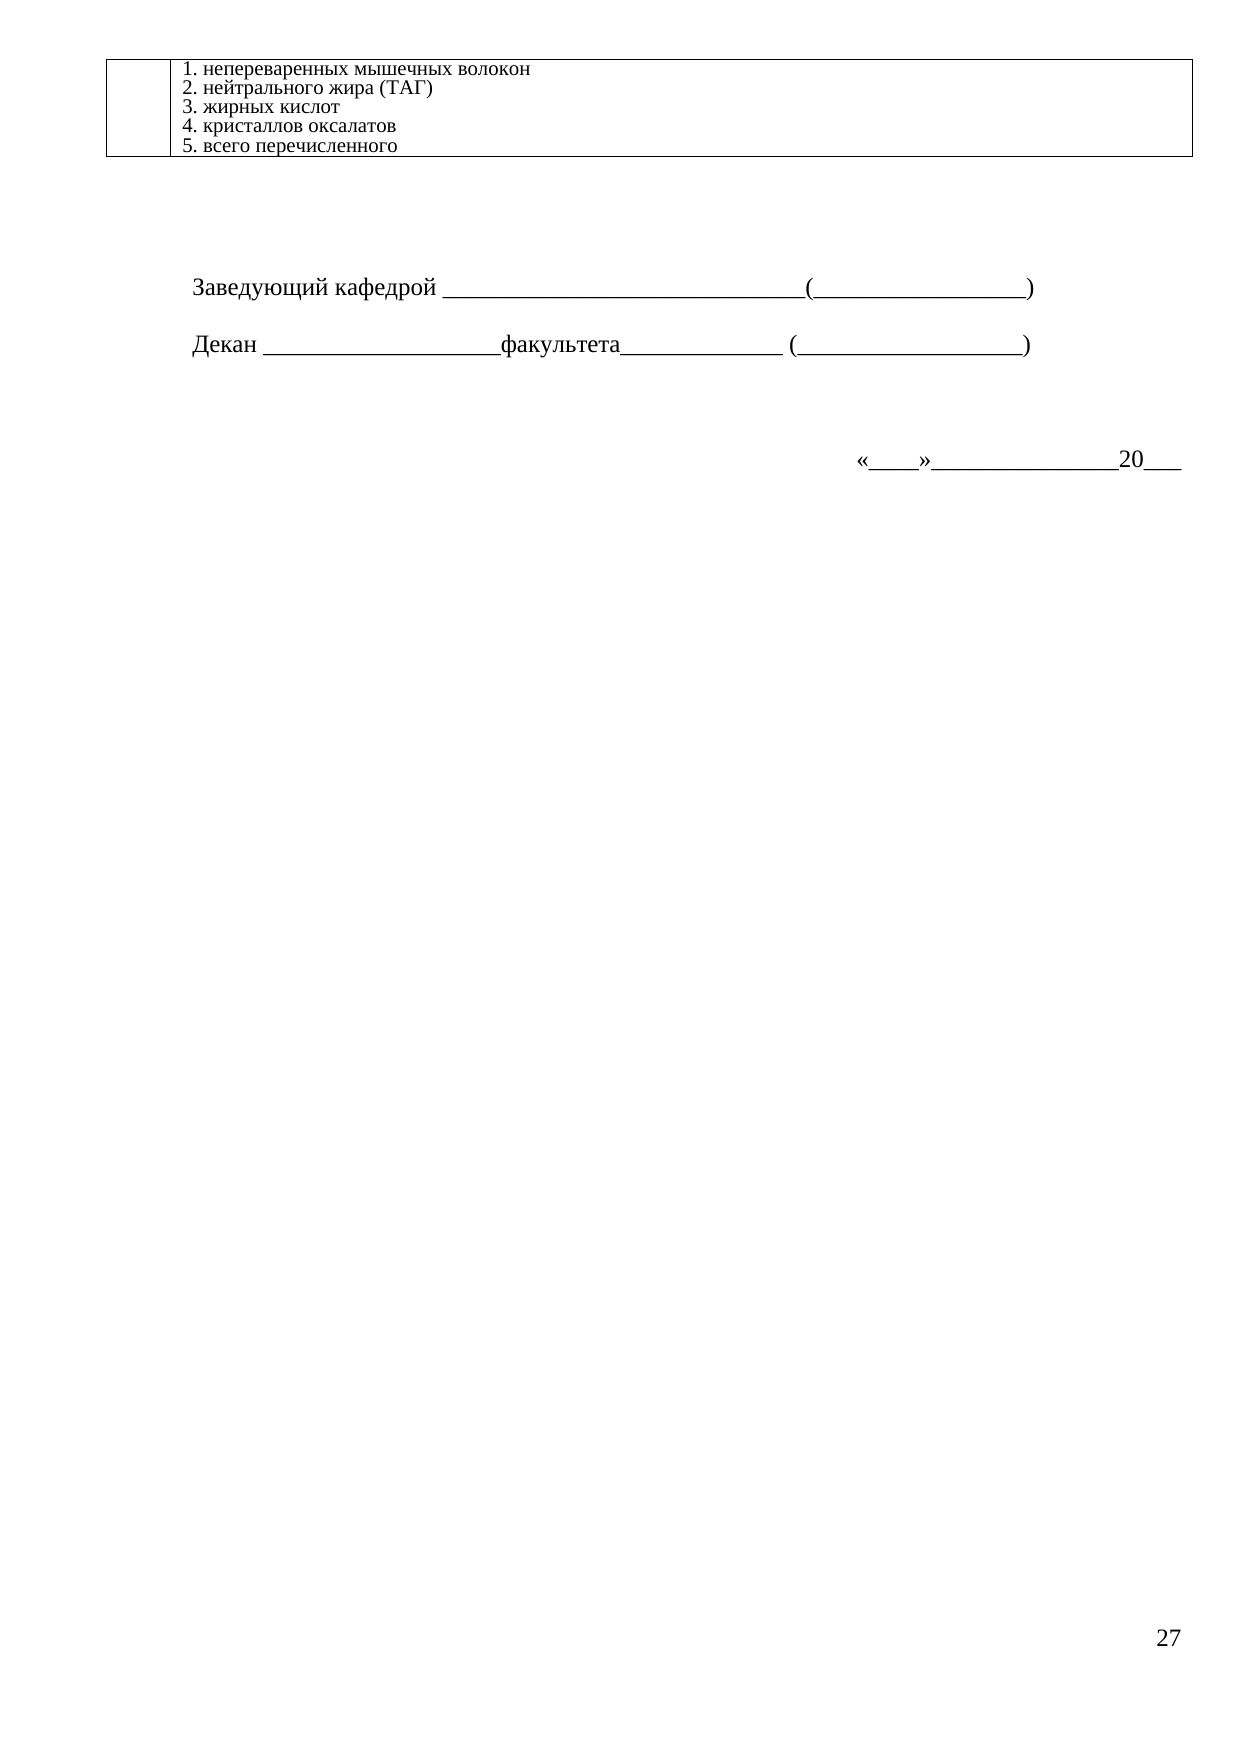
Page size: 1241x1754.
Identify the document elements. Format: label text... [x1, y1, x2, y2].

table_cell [171, 60, 1192, 156]
text Декан ___________________факультета_____________ (__________________) [118, 329, 1181, 358]
text «____»_______________20___ [118, 444, 1181, 473]
table_cell [107, 60, 170, 156]
text Заведующий кафедрой _____________________________(_________________) [118, 272, 1181, 301]
